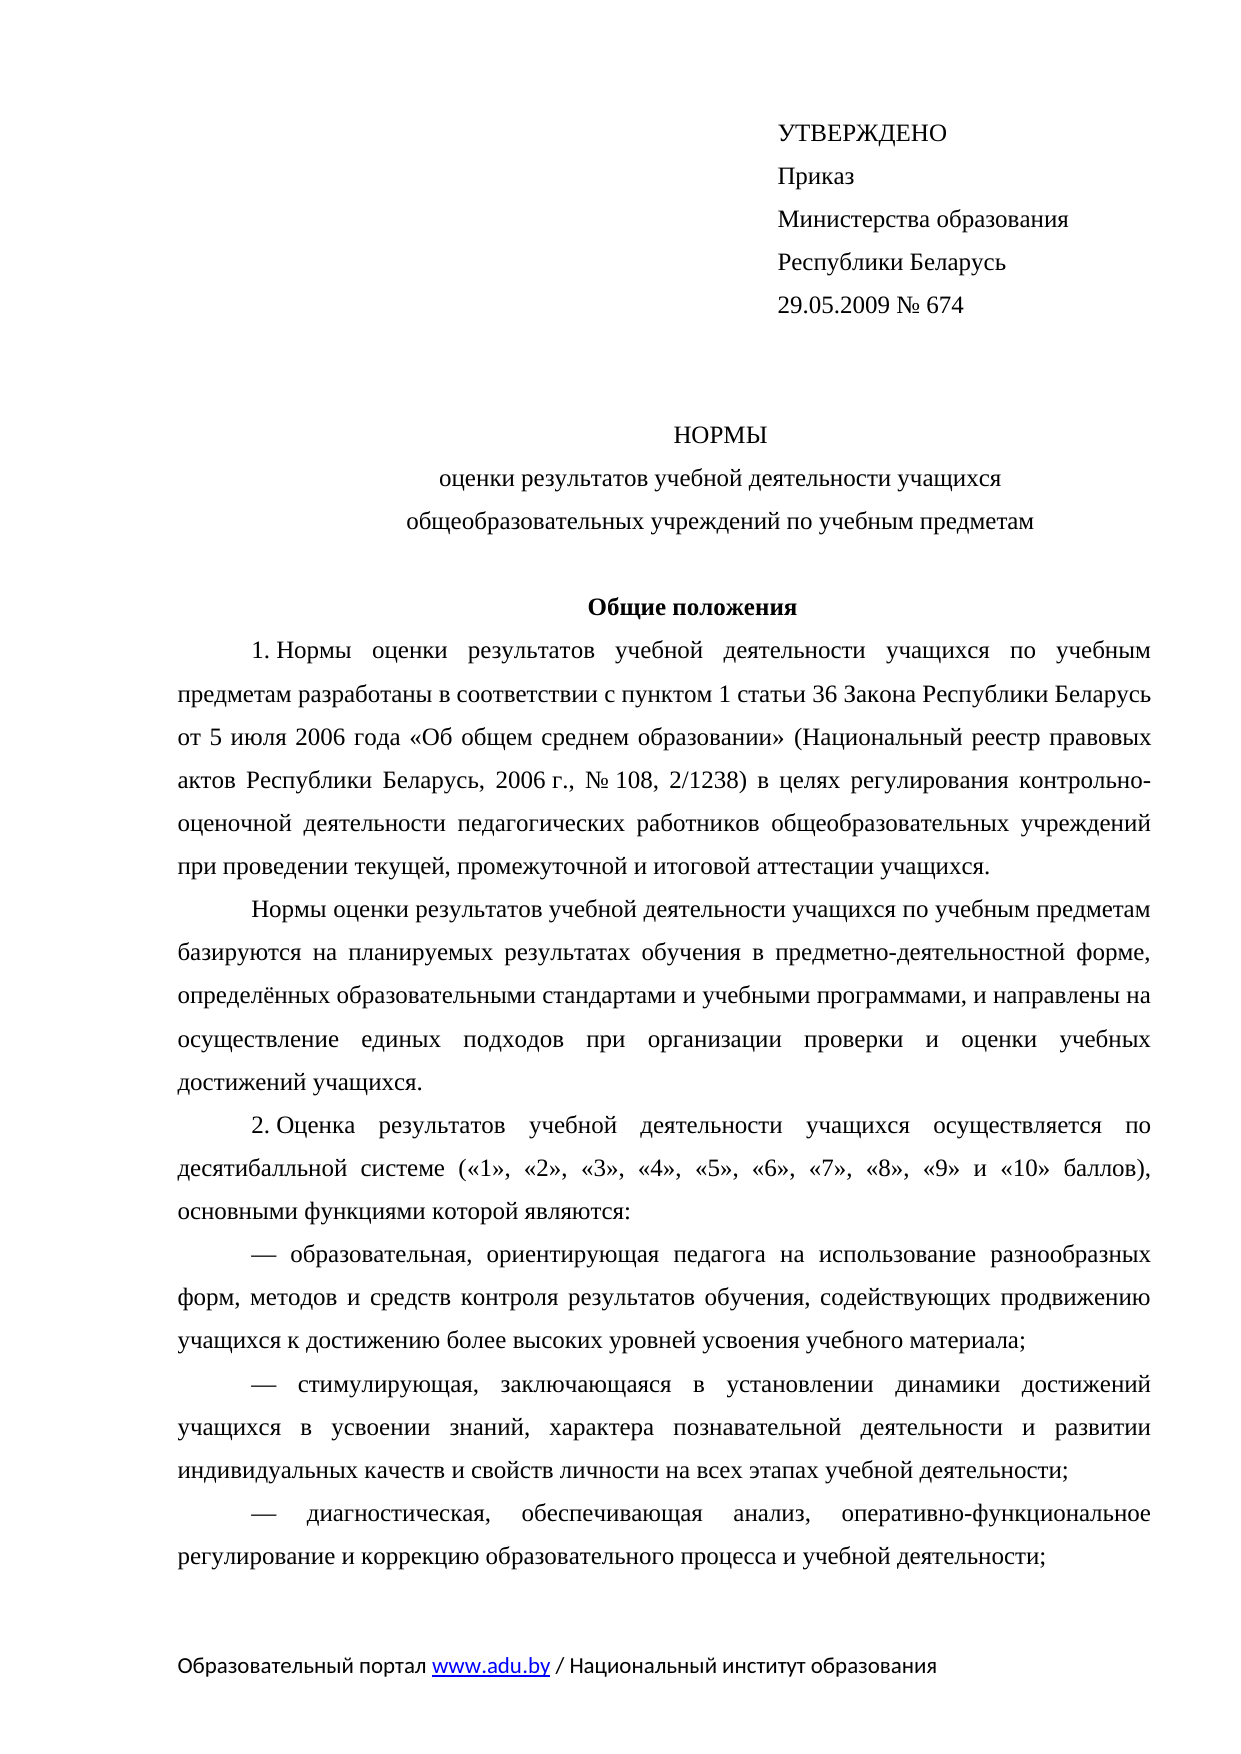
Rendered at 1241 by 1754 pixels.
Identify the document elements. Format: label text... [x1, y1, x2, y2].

text 29.05.2009 № 674 [177, 291, 1179, 319]
text — образовательная, ориентирующая педагога на использование разнообразных форм, методов и средств контроля результатов обучения, содействующих продвижению учащихся к достижению более высоких уровней усвоения учебного материала; [177, 1239, 1152, 1354]
text — диагностическая, обеспечивающая анализ, оперативно-функциональное регулирование и коррекцию образовательного процесса и учебной деятельности; [177, 1498, 1152, 1570]
text общеобразовательных учреждений по учебным предметам [233, 506, 1152, 535]
text НОРМЫ [233, 420, 1152, 449]
text Республики Беларусь [177, 247, 1179, 276]
text Приказ [177, 161, 1179, 190]
text УТВЕРЖДЕНО [177, 118, 1179, 147]
text оценки результатов учебной деятельности учащихся [233, 463, 1152, 492]
text Министерства образования [177, 204, 1179, 233]
text Общие положения [177, 592, 1152, 621]
text — стимулирующая, заключающаяся в установлении динамики достижений учащихся в усвоении знаний, характера познавательной деятельности и развитии индивидуальных качеств и свойств личности на всех этапах учебной деятельности; [177, 1369, 1152, 1484]
text 1. Нормы оценки результатов учебной деятельности учащихся по учебным предметам разработаны в соответствии с пунктом 1 статьи 36 Закона Республики Беларусь от 5 июля 2006 года «Об общем среднем образовании» (Национальный реестр правовых актов Республики Беларусь, ., № 108, 2/1238) в целях регулирования контрольно-оценочной деятельности педагогических работников общеобразовательных учреждений при проведении текущей, промежуточной и итоговой аттестации учащихся. [177, 636, 1152, 880]
text Нормы оценки результатов учебной деятельности учащихся по учебным предметам базируются на планируемых результатах обучения в предметно-деятельностной форме, определённых образовательными стандартами и учебными программами, и направлены на осуществление единых подходов при организации проверки и оценки учебных достижений учащихся. [177, 894, 1152, 1096]
text 2. Оценка результатов учебной деятельности учащихся осуществляется по десятибалльной системе («1», «2», «3», «4», «5», «6», «7», «8», «9» и «10» баллов), основными функциями которой являются: [177, 1110, 1152, 1225]
